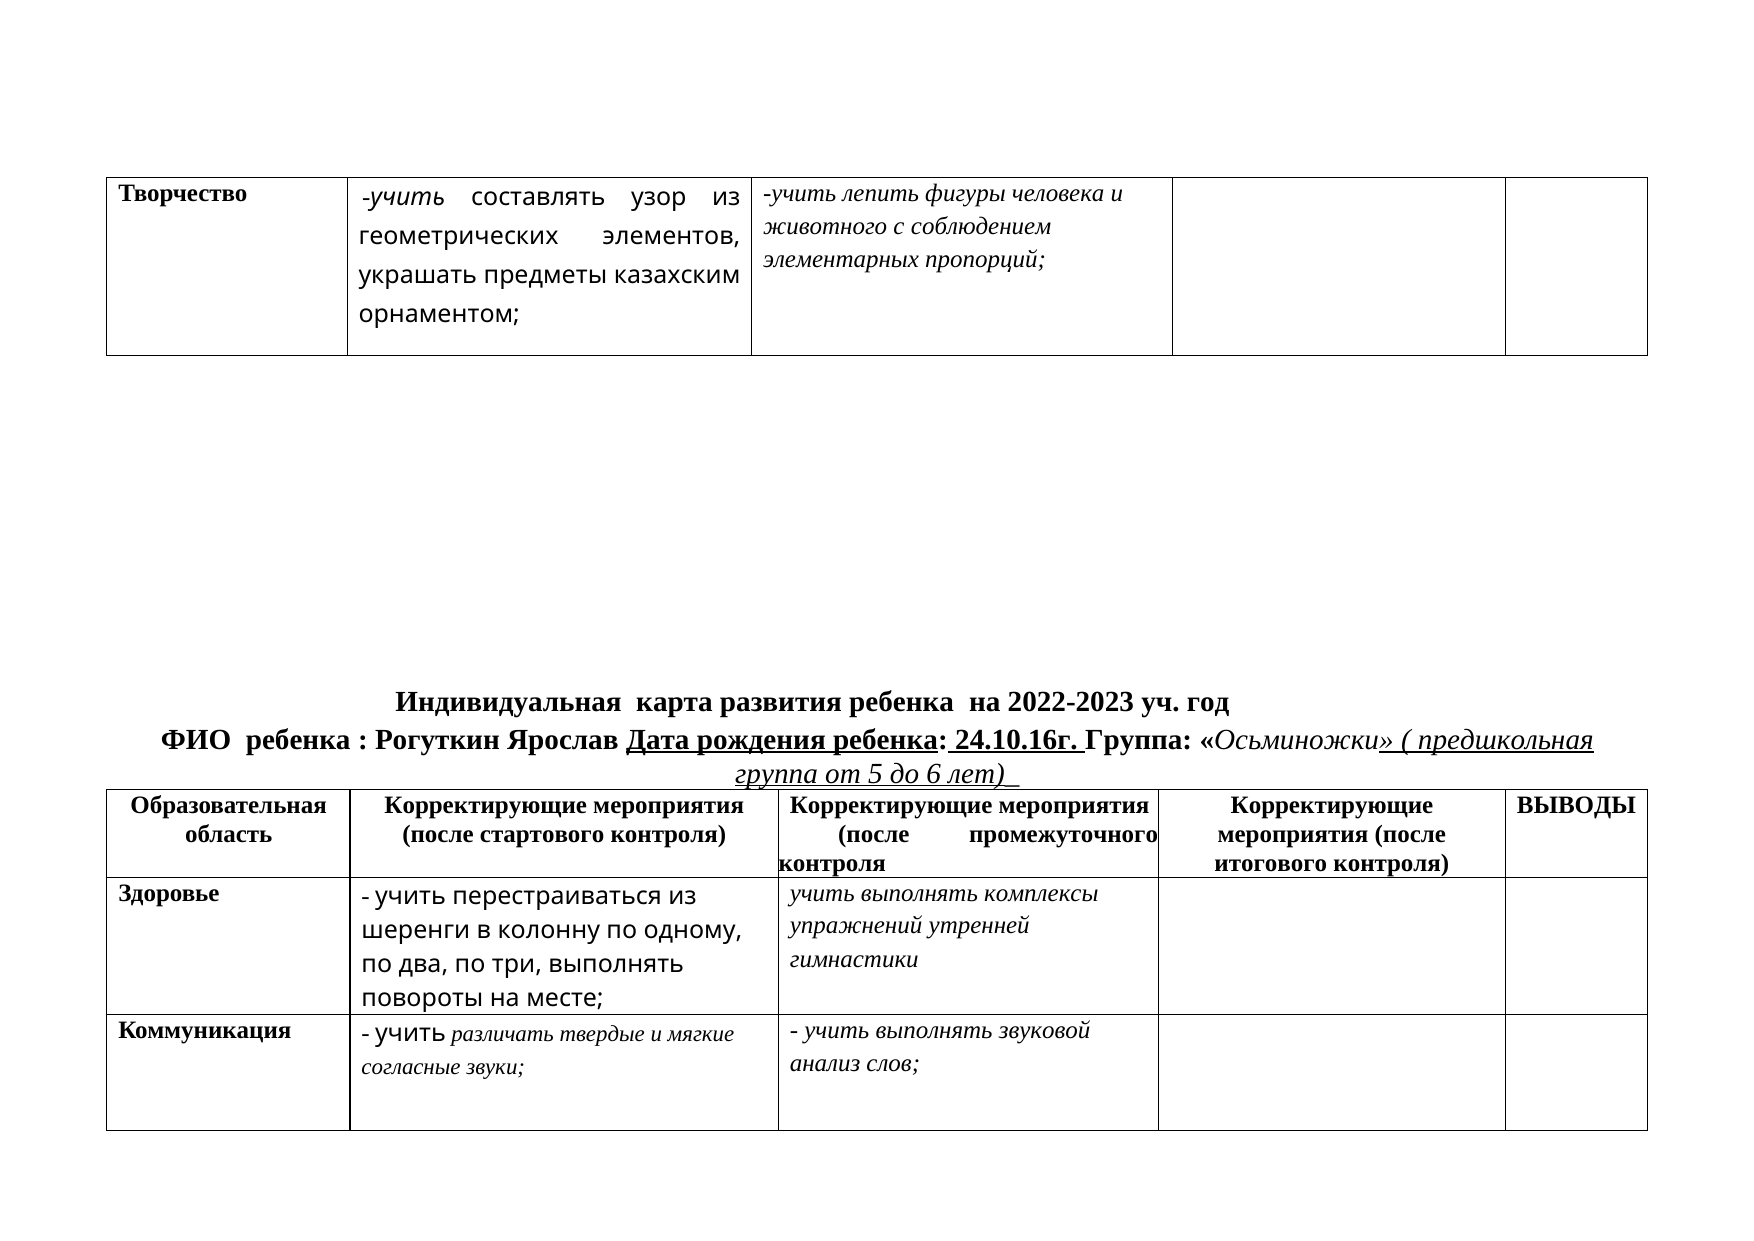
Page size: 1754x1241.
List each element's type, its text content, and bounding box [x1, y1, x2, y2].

table_cell [1506, 878, 1647, 1014]
table_cell [1159, 878, 1505, 1014]
text ФИО ребенка : Рогуткин Ярослав Дата рождения ребенка: 24.10.16г. Группа: «Осьминожки» ( предшкольная группа от 5 до 6 лет)_ [118, 722, 1636, 789]
table_cell Коммуникация [107, 1015, 349, 1130]
table_header Образовательная область [107, 790, 349, 877]
table_header Корректирующие мероприятия (после промежуточного контроля [779, 790, 1158, 877]
table_cell - учить выполнять звуковой анализ слов; [779, 1015, 1158, 1130]
table_cell - учить различать твердые и мягкие согласные звуки; [351, 1015, 778, 1130]
table_header ВЫВОДЫ [1506, 790, 1647, 877]
table_cell -учить составлять узор из геометрических элементов, украшать предметы казахским орнаментом; [348, 178, 751, 354]
table_cell - учить перестраиваться из шеренги в колонну по одному, по два, по три, выполнять повороты на месте; [351, 878, 778, 1014]
table_header Корректирующие мероприятия (после стартового контроля) [351, 790, 778, 877]
table_cell Творчество [107, 178, 347, 354]
table_cell -учить лепить фигуры человека и животного с соблюдением элементарных пропорций; [752, 178, 1172, 354]
table_header Корректирующие мероприятия (после итогового контроля) [1159, 790, 1505, 877]
table_cell учить выполнять комплексы упражнений утренней гимнастики [779, 878, 1158, 1014]
table_cell [1173, 178, 1505, 354]
table_cell Здоровье [107, 878, 349, 1014]
table_cell [1159, 1015, 1505, 1130]
text Индивидуальная карта развития ребенка на 2022-2023 уч. год [118, 684, 1636, 717]
table_cell [1506, 1015, 1647, 1130]
table_cell [1506, 178, 1647, 354]
